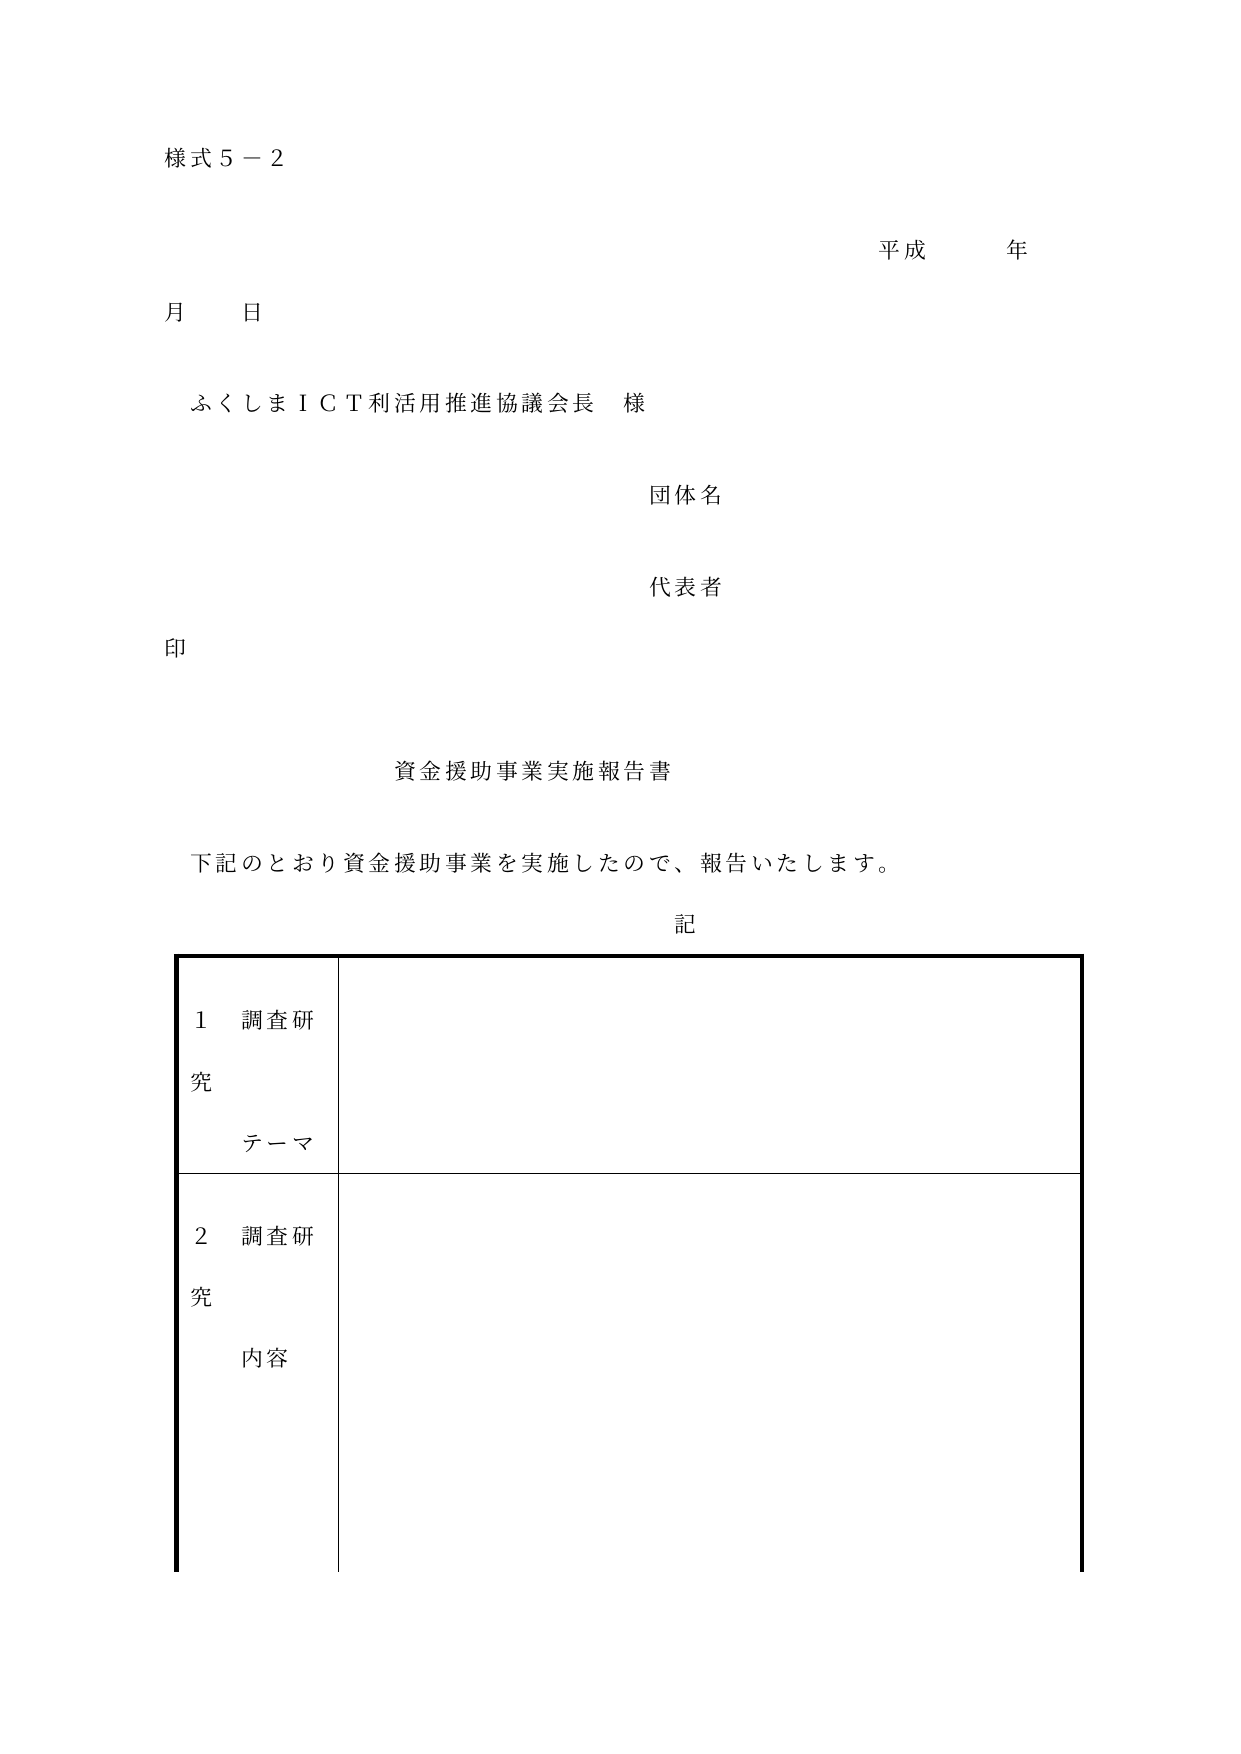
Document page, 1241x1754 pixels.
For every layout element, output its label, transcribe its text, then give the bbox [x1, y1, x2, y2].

text ふくしまＩＣＴ利活用推進協議会長 様 [164, 372, 1083, 433]
table_header [339, 958, 1080, 1173]
table_header １ 調査研究 テーマ [179, 958, 338, 1173]
table_cell ２ 調査研究 内容 [179, 1174, 338, 1572]
text 平成 年 月 日 [164, 218, 1083, 341]
text 様式５－２ [164, 127, 1083, 188]
text 下記のとおり資金援助事業を実施したので、報告いたします。 [164, 831, 1083, 892]
text 団体名 [164, 463, 1083, 525]
table_cell [339, 1174, 1080, 1572]
text 記 [164, 892, 1083, 953]
text 資金援助事業実施報告書 [164, 739, 1083, 800]
text 代表者 印 [164, 555, 1083, 678]
